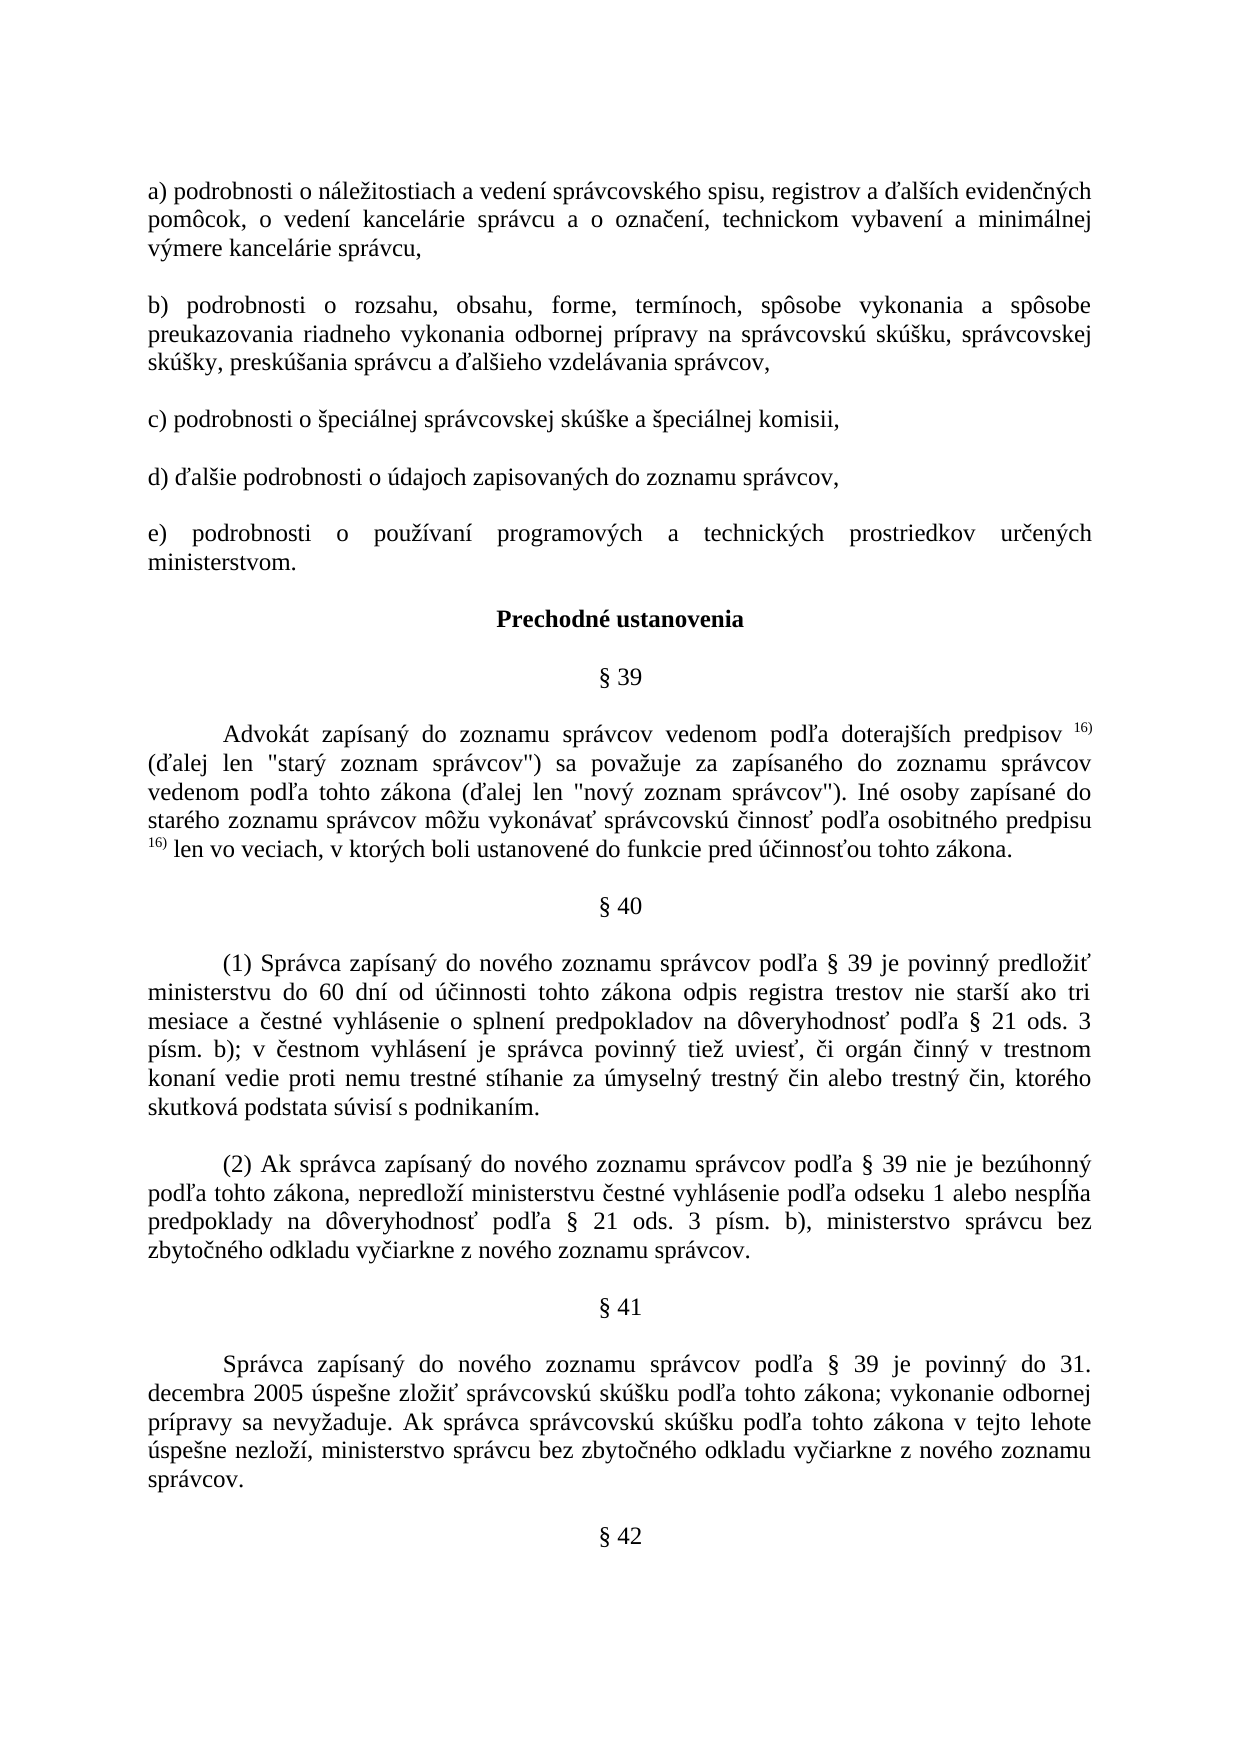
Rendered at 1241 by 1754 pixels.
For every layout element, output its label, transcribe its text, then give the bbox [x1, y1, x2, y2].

text § 40 [148, 891, 1092, 919]
text § 39 [148, 662, 1092, 690]
text d) ďalšie podrobnosti o údajoch zapisovaných do zoznamu správcov, [148, 462, 1092, 491]
text (1) Správca zapísaný do nového zoznamu správcov podľa § 39 je povinný predložiť ministerstvu do 60 dní od účinnosti tohto zákona odpis registra trestov nie starší ako tri mesiace a čestné vyhlásenie o splnení predpokladov na dôveryhodnosť podľa § 21 ods. 3 písm. b); v čestnom vyhlásení je správca povinný tiež uviesť, či orgán činný v trestnom konaní vedie proti nemu trestné stíhanie za úmyselný trestný čin alebo trestný čin, ktorého skutková podstata súvisí s podnikaním. [148, 948, 1092, 1121]
text c) podrobnosti o špeciálnej správcovskej skúške a špeciálnej komisii, [148, 404, 1092, 433]
text Správca zapísaný do nového zoznamu správcov podľa § 39 je povinný do 31. decembra 2005 úspešne zložiť správcovskú skúšku podľa tohto zákona; vykonanie odbornej prípravy sa nevyžaduje. Ak správca správcovskú skúšku podľa tohto zákona v tejto lehote úspešne nezloží, ministerstvo správcu bez zbytočného odkladu vyčiarkne z nového zoznamu správcov. [148, 1349, 1092, 1493]
text § 42 [148, 1521, 1092, 1550]
text b) podrobnosti o rozsahu, obsahu, forme, termínoch, spôsobe vykonania a spôsobe preukazovania riadneho vykonania odbornej prípravy na správcovskú skúšku, správcovskej skúšky, preskúšania správcu a ďalšieho vzdelávania správcov, [148, 290, 1092, 376]
text e) podrobnosti o používaní programových a technických prostriedkov určených ministerstvom. [148, 518, 1092, 576]
text a) podrobnosti o náležitostiach a vedení správcovského spisu, registrov a ďalších evidenčných pomôcok, o vedení kancelárie správcu a o označení, technickom vybavení a minimálnej výmere kancelárie správcu, [148, 176, 1092, 262]
text Advokát zapísaný do zoznamu správcov vedenom podľa doterajších predpisov 16) (ďalej len "starý zoznam správcov") sa považuje za zapísaného do zoznamu správcov vedenom podľa tohto zákona (ďalej len "nový zoznam správcov"). Iné osoby zapísané do starého zoznamu správcov môžu vykonávať správcovskú činnosť podľa osobitného predpisu 16) len vo veciach, v ktorých boli ustanovené do funkcie pred účinnosťou tohto zákona. [148, 719, 1092, 863]
text § 41 [148, 1292, 1092, 1321]
text (2) Ak správca zapísaný do nového zoznamu správcov podľa § 39 nie je bezúhonný podľa tohto zákona, nepredloží ministerstvu čestné vyhlásenie podľa odseku 1 alebo nespĺňa predpoklady na dôveryhodnosť podľa § 21 ods. 3 písm. b), ministerstvo správcu bez zbytočného odkladu vyčiarkne z nového zoznamu správcov. [148, 1149, 1092, 1264]
text Prechodné ustanovenia [148, 604, 1092, 633]
